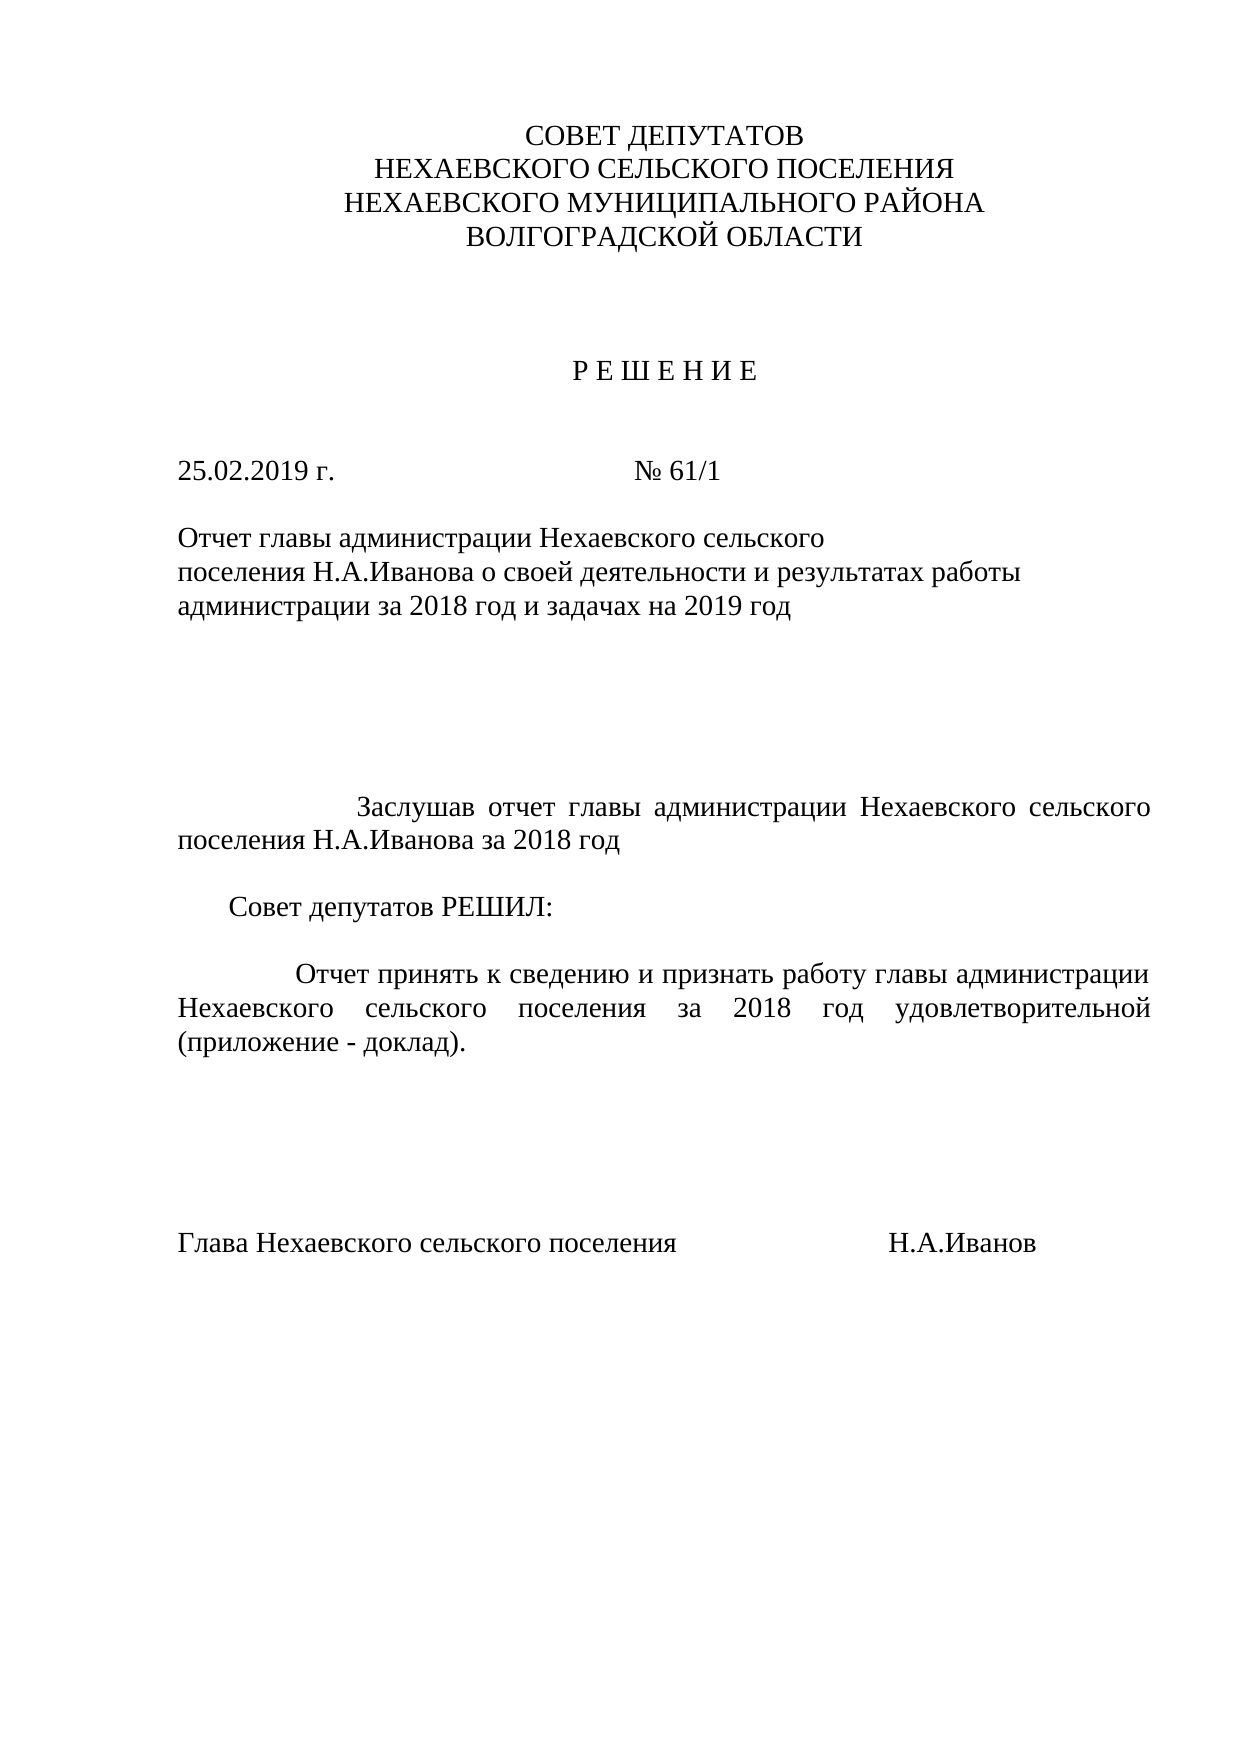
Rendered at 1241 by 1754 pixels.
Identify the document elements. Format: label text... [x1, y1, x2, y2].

text СОВЕТ ДЕПУТАТОВ [177, 118, 1152, 152]
text Совет депутатов РЕШИЛ: [177, 889, 1152, 923]
text ВОЛГОГРАДСКОЙ ОБЛАСТИ [177, 219, 1152, 252]
text Глава Нехаевского сельского поселения Н.А.Иванов [177, 1225, 1152, 1258]
text Отчет главы администрации Нехаевского сельского [177, 521, 1152, 554]
text Р Е Ш Е Н И Е [177, 353, 1152, 386]
text 25.02.2019 г. № 61/1 [177, 453, 1152, 487]
text НЕХАЕВСКОГО МУНИЦИПАЛЬНОГО РАЙОНА [177, 185, 1152, 219]
text Заслушав отчет главы администрации Нехаевского сельского поселения Н.А.Иванова за 2018 год [177, 789, 1152, 856]
text поселения Н.А.Иванова о своей деятельности и результатах работы администрации за 2018 год и задачах на 2019 год [177, 554, 1152, 621]
text НЕХАЕВСКОГО СЕЛЬСКОГО ПОСЕЛЕНИЯ [177, 152, 1152, 185]
text Отчет принять к сведению и признать работу главы администрации Нехаевского сельского поселения за 2018 год удовлетворительной (приложение - доклад). [177, 957, 1152, 1057]
